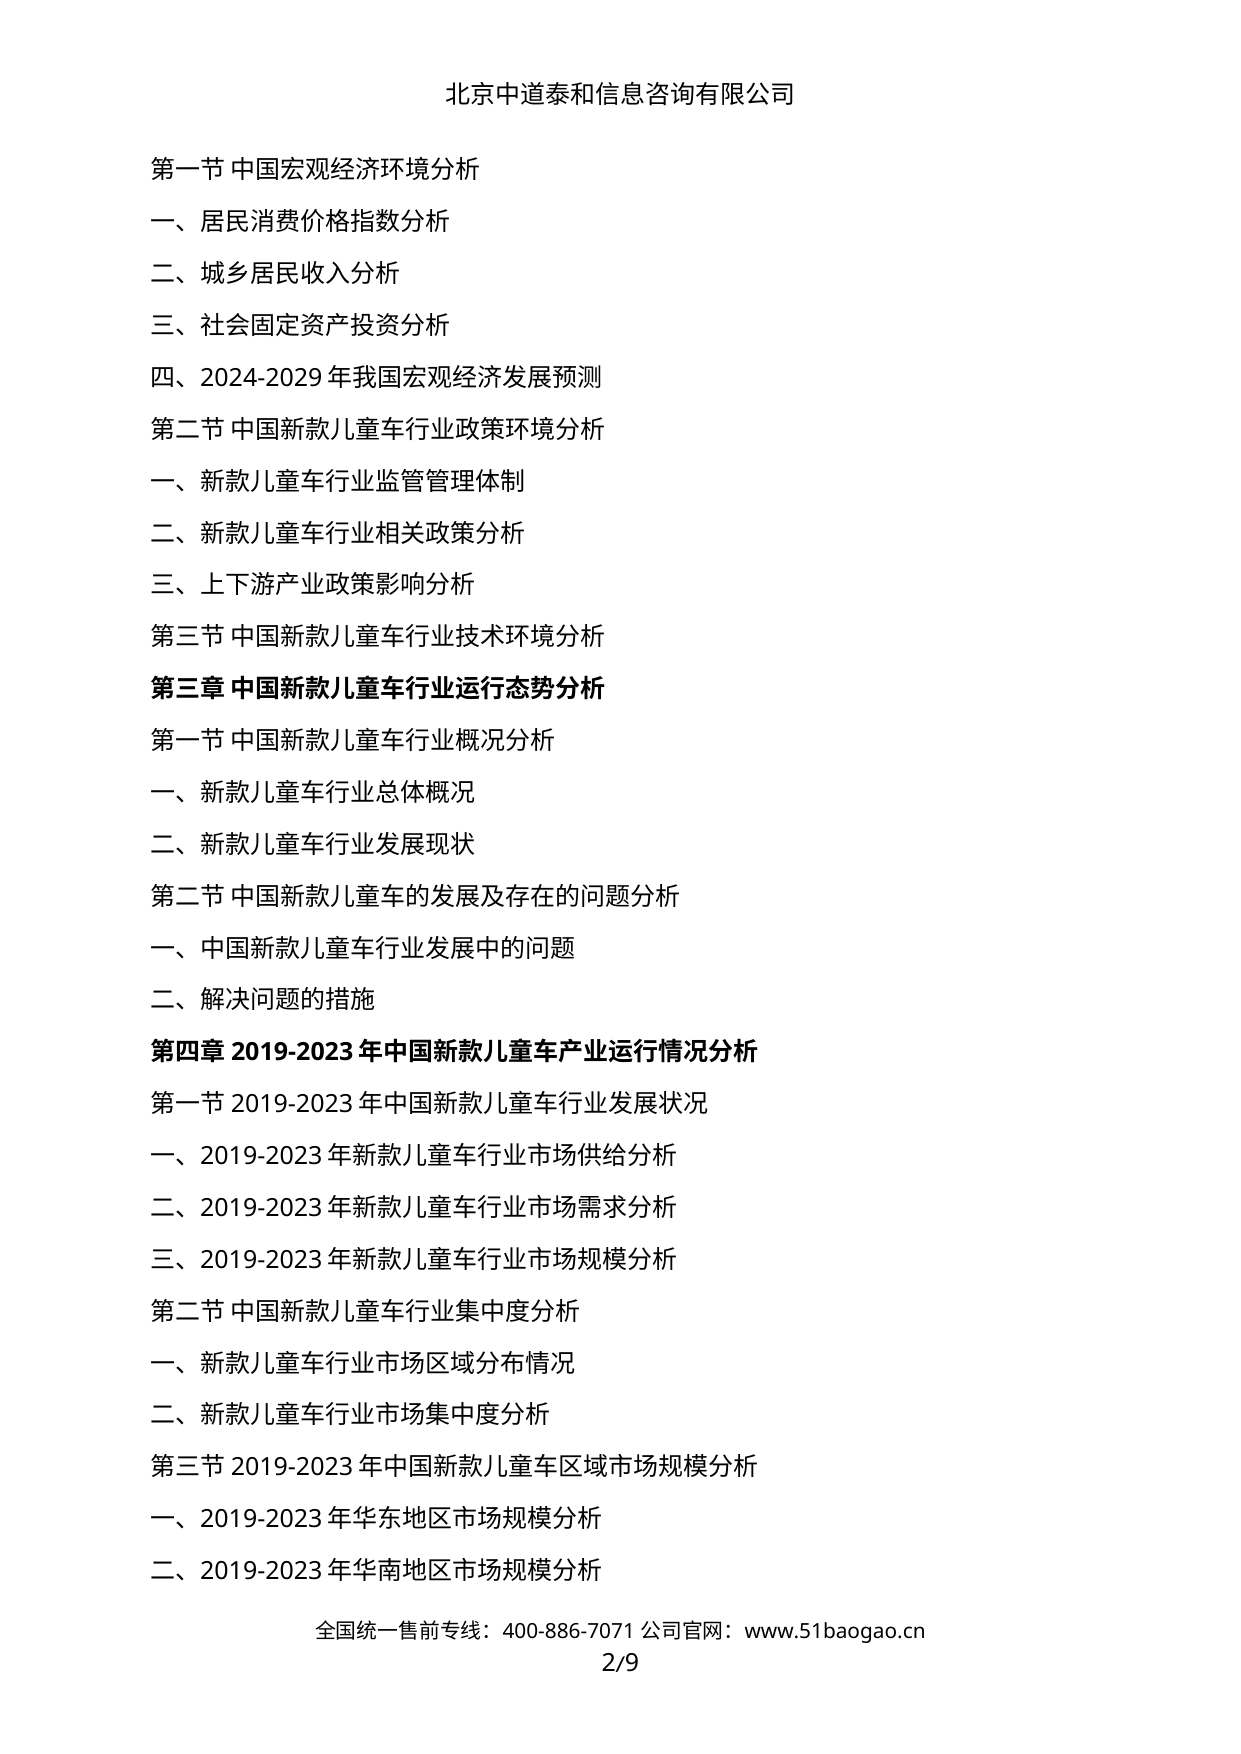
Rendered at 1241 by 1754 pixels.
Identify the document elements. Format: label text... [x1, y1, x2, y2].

text 二、新款儿童车行业市场集中度分析 [150, 1395, 1090, 1431]
text 第二节 中国新款儿童车的发展及存在的问题分析 [150, 876, 1090, 912]
text 第二节 中国新款儿童车行业政策环境分析 [150, 409, 1090, 446]
text 二、新款儿童车行业相关政策分析 [150, 513, 1090, 549]
text 第三章 中国新款儿童车行业运行态势分析 [150, 669, 1090, 705]
text 第一节 2019-2023年中国新款儿童车行业发展状况 [150, 1084, 1090, 1120]
text 一、新款儿童车行业市场区域分布情况 [150, 1343, 1090, 1379]
text 二、新款儿童车行业发展现状 [150, 824, 1090, 861]
text 二、解决问题的措施 [150, 980, 1090, 1016]
text 二、2019-2023年华南地区市场规模分析 [150, 1551, 1090, 1587]
text 四、2024-2029年我国宏观经济发展预测 [150, 357, 1090, 394]
text 第二节 中国新款儿童车行业集中度分析 [150, 1291, 1090, 1327]
text 三、2019-2023年新款儿童车行业市场规模分析 [150, 1239, 1090, 1276]
text 三、社会固定资产投资分析 [150, 306, 1090, 342]
text 三、上下游产业政策影响分析 [150, 565, 1090, 601]
text 第一节 中国新款儿童车行业概况分析 [150, 721, 1090, 757]
text 一、新款儿童车行业总体概况 [150, 772, 1090, 809]
text 二、2019-2023年新款儿童车行业市场需求分析 [150, 1187, 1090, 1224]
text 第三节 2019-2023年中国新款儿童车区域市场规模分析 [150, 1447, 1090, 1483]
text 一、中国新款儿童车行业发展中的问题 [150, 928, 1090, 964]
text 第四章 2019-2023年中国新款儿童车产业运行情况分析 [150, 1032, 1090, 1068]
text 一、2019-2023年华东地区市场规模分析 [150, 1499, 1090, 1535]
text 二、城乡居民收入分析 [150, 254, 1090, 290]
text 第一节 中国宏观经济环境分析 [150, 150, 1090, 186]
text 一、居民消费价格指数分析 [150, 202, 1090, 238]
text 一、新款儿童车行业监管管理体制 [150, 461, 1090, 497]
text 一、2019-2023年新款儿童车行业市场供给分析 [150, 1136, 1090, 1172]
text 第三节 中国新款儿童车行业技术环境分析 [150, 617, 1090, 653]
